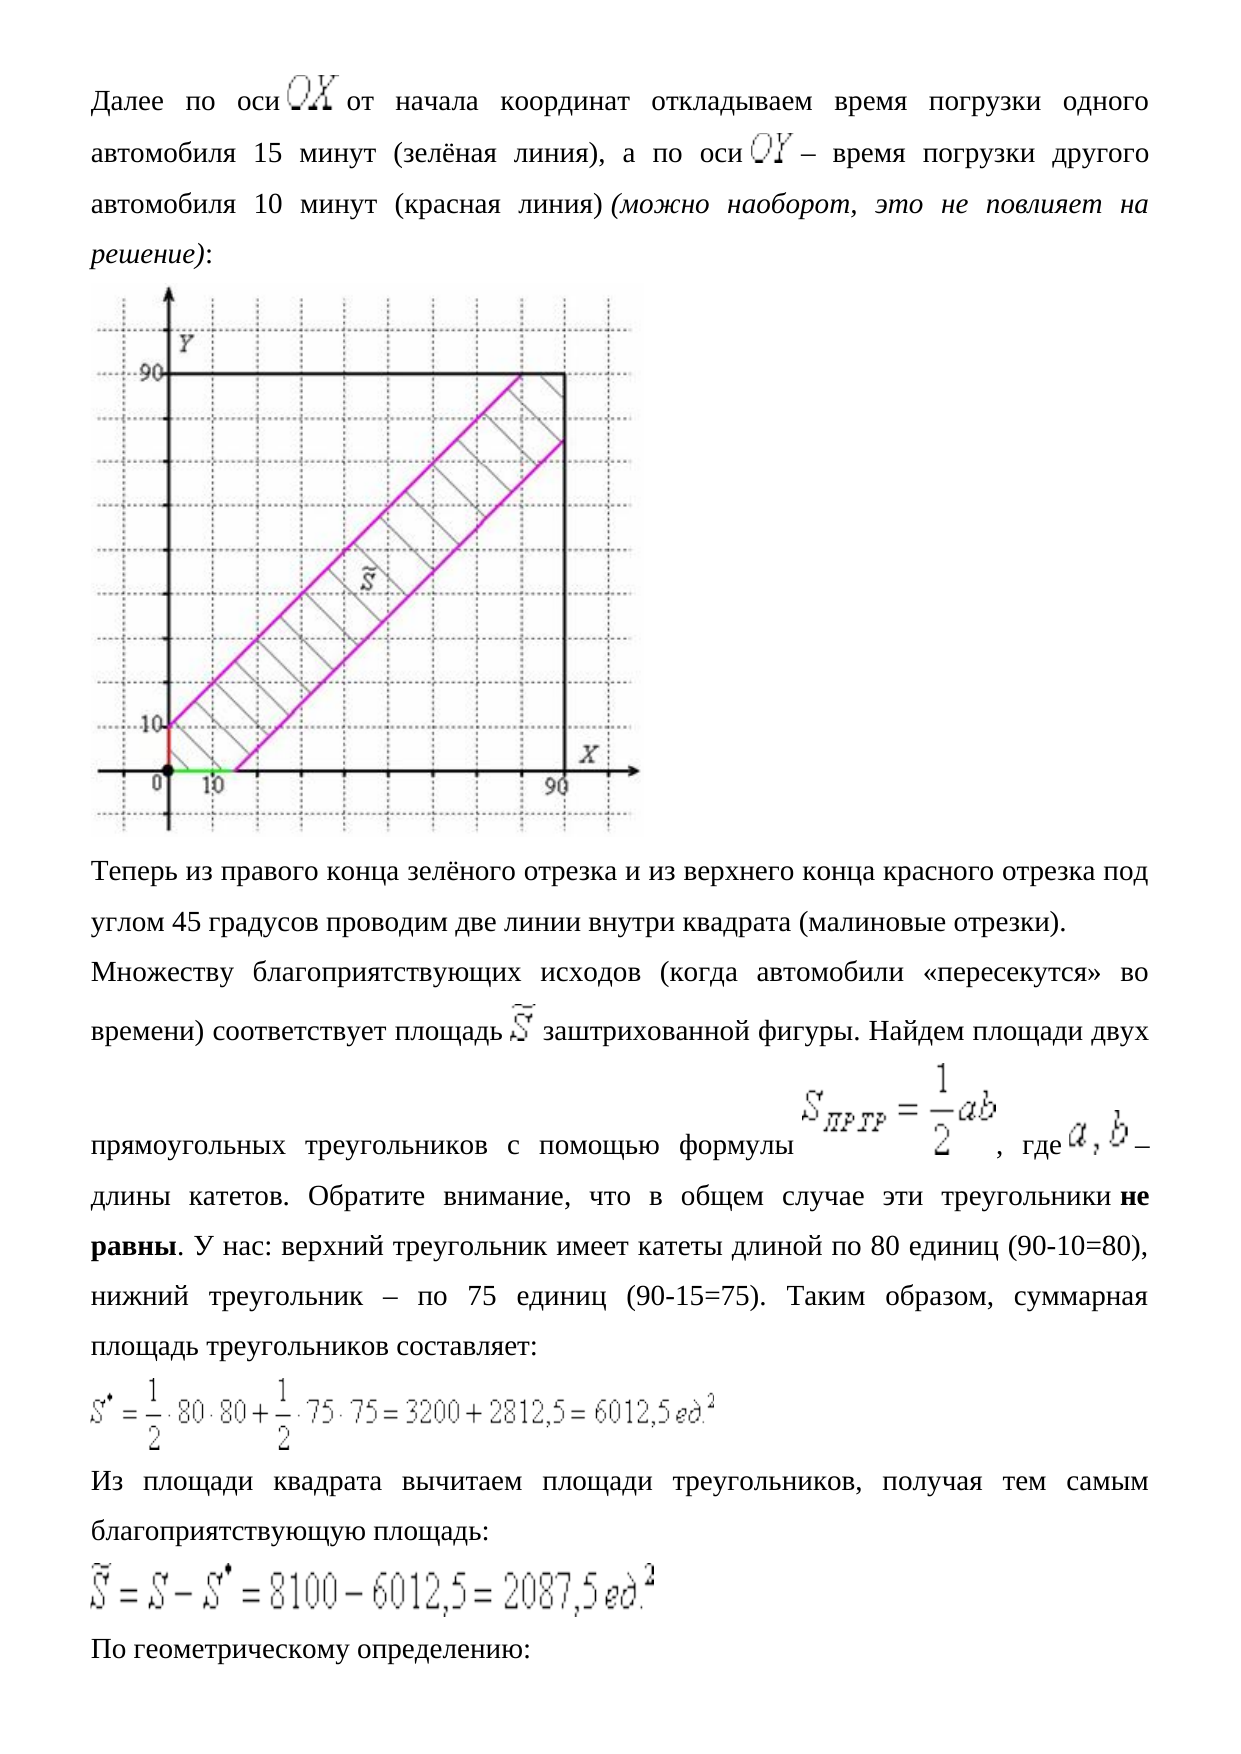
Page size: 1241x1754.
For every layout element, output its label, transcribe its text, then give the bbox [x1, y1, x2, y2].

picture [90, 283, 644, 837]
picture [90, 1378, 714, 1450]
picture [510, 1004, 536, 1041]
picture [751, 133, 794, 163]
picture [1069, 1110, 1128, 1155]
picture [802, 1063, 996, 1155]
text Множеству благоприятствующих исходов (когда автомобили «пересекутся» во времени) соответствует площадь заштрихованной фигуры. Найдем площади двух прямоугольных треугольников с помощью формулы , где – длины катетов. Обратите внимание, что в общем случае эти треугольники не равны. У нас: верхний треугольник имеет катеты длиной по 80 единиц (90-10=80), нижний треугольник – по 75 единиц (90-15=75). Таким образом, суммарная площадь треугольников составляет: [91, 954, 1149, 1362]
text Из площади квадрата вычитаем площади треугольников, получая тем самым благоприятствующую площадь: [91, 1463, 1149, 1547]
text По геометрическому определению: [91, 1631, 1149, 1664]
picture [287, 75, 340, 110]
picture [90, 1563, 654, 1617]
